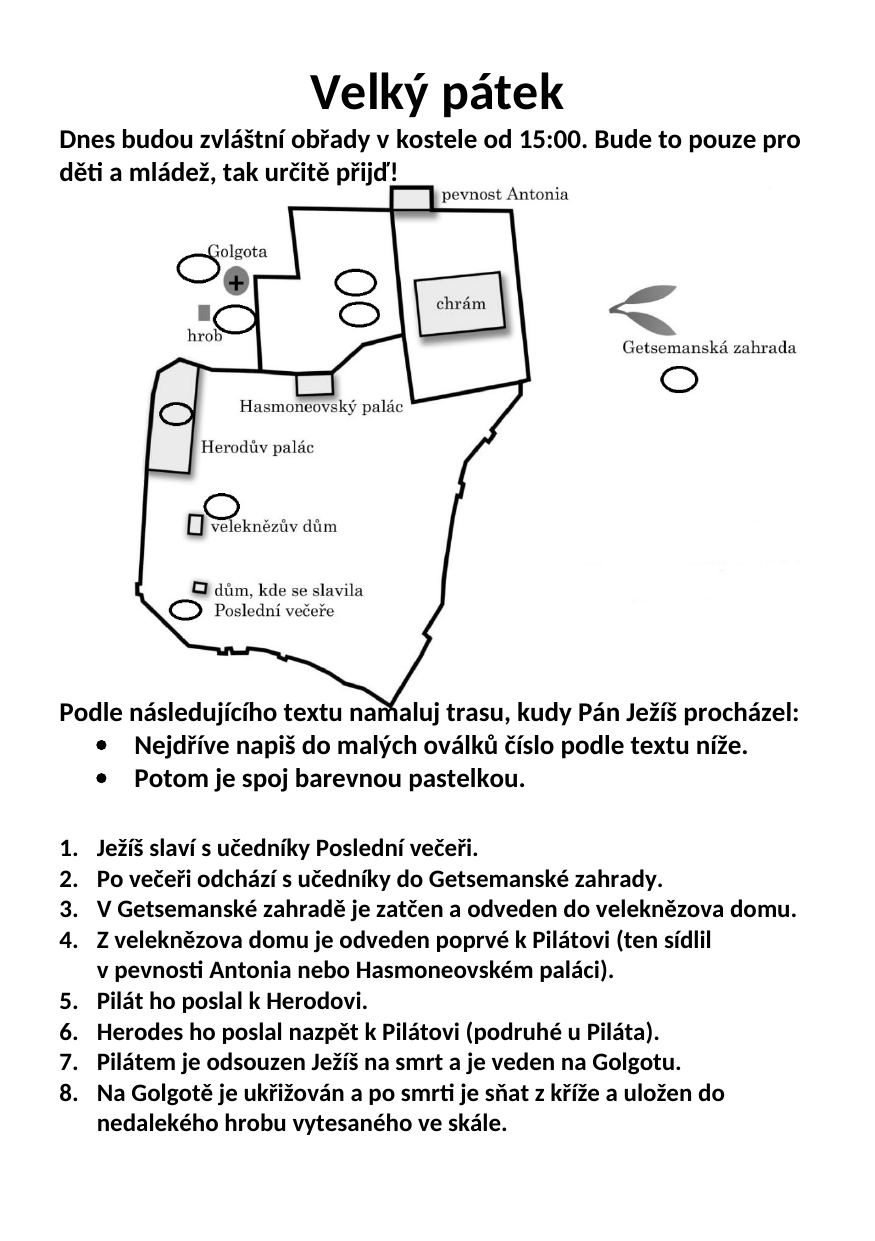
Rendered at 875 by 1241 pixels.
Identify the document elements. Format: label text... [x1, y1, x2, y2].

picture [44, 172, 801, 715]
list Pilátem je odsouzen Ježíš na smrt a je veden na Golgotu. [59, 1046, 815, 1077]
list Potom je spoj barevnou pastelkou. [97, 761, 815, 794]
text Velký pátek [59, 59, 815, 123]
text Podle následujícího textu namaluj trasu, kudy Pán Ježíš procházel: [59, 695, 815, 728]
list Na Golgotě je ukřižován a po smrti je sňat z kříže a uložen do nedalekého hrobu vytesaného ve skále. [59, 1077, 815, 1138]
list Z veleknězova domu je odveden poprvé k Pilátovi (ten sídlil v pevnosti Antonia nebo Hasmoneovském paláci). [59, 924, 815, 985]
list Pilát ho poslal k Herodovi. [59, 985, 815, 1016]
list Nejdříve napiš do malých oválků číslo podle textu níže. [97, 728, 815, 761]
list Po večeři odchází s učedníky do Getsemanské zahrady. [59, 863, 815, 893]
list V Getsemanské zahradě je zatčen a odveden do veleknězova domu. [59, 893, 815, 924]
list Ježíš slaví s učedníky Poslední večeři. [59, 832, 815, 863]
list Herodes ho poslal nazpět k Pilátovi (podruhé u Piláta). [59, 1016, 815, 1046]
text Dnes budou zvláštní obřady v kostele od 15:00. Bude to pouze pro děti a mládež, tak určitě přijď! [59, 123, 815, 189]
text + [59, 263, 815, 302]
